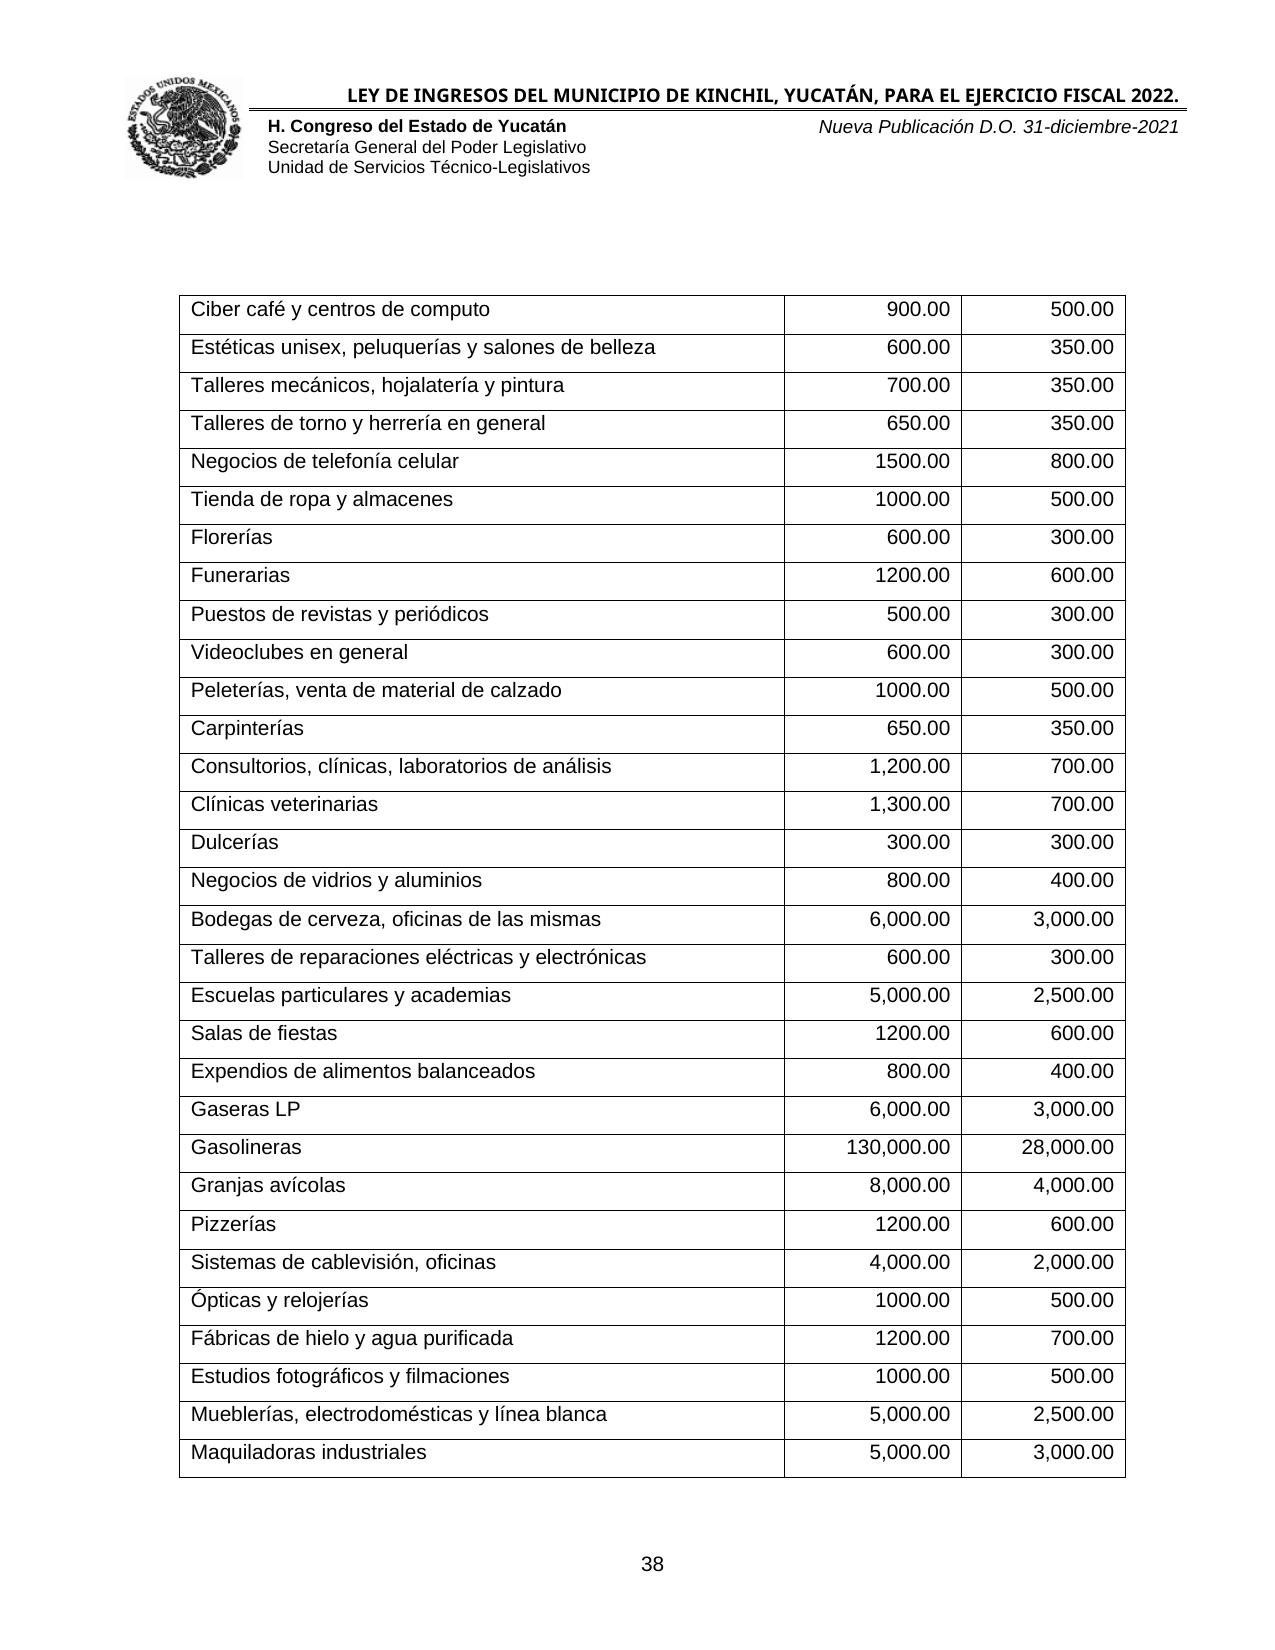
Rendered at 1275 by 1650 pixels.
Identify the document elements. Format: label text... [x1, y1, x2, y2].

table_cell 8,000.00 [785, 1173, 961, 1210]
table_cell 350.00 [962, 411, 1125, 448]
table_cell 350.00 [962, 373, 1125, 410]
table_cell Mueblerías, electrodomésticas y línea blanca [180, 1402, 784, 1439]
table_cell Bodegas de cerveza, oficinas de las mismas [180, 906, 784, 943]
table_cell 1200.00 [785, 1326, 961, 1363]
table_cell 350.00 [962, 335, 1125, 372]
table_cell Talleres de torno y herrería en general [180, 411, 784, 448]
table_cell 400.00 [962, 868, 1125, 905]
table_cell Ópticas y relojerías [180, 1288, 784, 1325]
table_cell 700.00 [962, 792, 1125, 829]
table_cell 300.00 [962, 945, 1125, 982]
table_cell 130,000.00 [785, 1135, 961, 1172]
table_cell 2,500.00 [962, 1402, 1125, 1439]
table_cell 300.00 [962, 525, 1125, 562]
table_cell 300.00 [785, 830, 961, 867]
table_cell 2,000.00 [962, 1250, 1125, 1287]
table_cell 1200.00 [785, 563, 961, 600]
table_cell 4,000.00 [785, 1250, 961, 1287]
table_cell 600.00 [785, 640, 961, 677]
table_cell 600.00 [962, 563, 1125, 600]
table_cell 600.00 [962, 1211, 1125, 1248]
table_cell Escuelas particulares y academias [180, 983, 784, 1020]
table_cell Florerías [180, 525, 784, 562]
table_cell Sistemas de cablevisión, oficinas [180, 1250, 784, 1287]
table_cell Talleres mecánicos, hojalatería y pintura [180, 373, 784, 410]
table_cell 1500.00 [785, 449, 961, 486]
table_cell 3,000.00 [962, 1440, 1125, 1477]
table_cell Videoclubes en general [180, 640, 784, 677]
table_cell 1200.00 [785, 1021, 961, 1058]
table_cell 500.00 [785, 601, 961, 638]
table_cell 600.00 [785, 525, 961, 562]
table_cell 300.00 [962, 601, 1125, 638]
table_cell Consultorios, clínicas, laboratorios de análisis [180, 754, 784, 791]
table_cell 1000.00 [785, 678, 961, 715]
table_cell 500.00 [962, 296, 1125, 333]
table_cell 600.00 [785, 945, 961, 982]
table_cell 800.00 [962, 449, 1125, 486]
table_cell 1,200.00 [785, 754, 961, 791]
table_cell Funerarias [180, 563, 784, 600]
table_cell 1000.00 [785, 487, 961, 524]
table_cell Negocios de telefonía celular [180, 449, 784, 486]
table_cell 2,500.00 [962, 983, 1125, 1020]
table_cell Gaseras LP [180, 1097, 784, 1134]
table_cell Peleterías, venta de material de calzado [180, 678, 784, 715]
table_cell 650.00 [785, 716, 961, 753]
table_cell 800.00 [785, 1059, 961, 1096]
table_cell 800.00 [785, 868, 961, 905]
table_cell 4,000.00 [962, 1173, 1125, 1210]
table_cell Clínicas veterinarias [180, 792, 784, 829]
table_cell 600.00 [962, 1021, 1125, 1058]
table_cell 600.00 [785, 335, 961, 372]
table_cell 300.00 [962, 830, 1125, 867]
table_cell 1000.00 [785, 1288, 961, 1325]
table_cell 650.00 [785, 411, 961, 448]
table_cell 500.00 [962, 487, 1125, 524]
table_cell 700.00 [962, 754, 1125, 791]
table_cell Gasolineras [180, 1135, 784, 1172]
table_cell 700.00 [962, 1326, 1125, 1363]
table_cell 400.00 [962, 1059, 1125, 1096]
table_cell Puestos de revistas y periódicos [180, 601, 784, 638]
table_cell 5,000.00 [785, 1402, 961, 1439]
table_cell Salas de fiestas [180, 1021, 784, 1058]
table_cell 1000.00 [785, 1364, 961, 1401]
table_cell Estudios fotográficos y filmaciones [180, 1364, 784, 1401]
table_cell 500.00 [962, 1288, 1125, 1325]
table_cell Maquiladoras industriales [180, 1440, 784, 1477]
table_cell Negocios de vidrios y aluminios [180, 868, 784, 905]
table_cell Expendios de alimentos balanceados [180, 1059, 784, 1096]
table_cell 5,000.00 [785, 983, 961, 1020]
table_cell 1,300.00 [785, 792, 961, 829]
table_cell 350.00 [962, 716, 1125, 753]
table_cell 6,000.00 [785, 1097, 961, 1134]
table_cell 3,000.00 [962, 906, 1125, 943]
table_cell 700.00 [785, 373, 961, 410]
table_cell Tienda de ropa y almacenes [180, 487, 784, 524]
table_cell Pizzerías [180, 1211, 784, 1248]
table_cell Fábricas de hielo y agua purificada [180, 1326, 784, 1363]
table_cell Dulcerías [180, 830, 784, 867]
table_cell 900.00 [785, 296, 961, 333]
table_cell Ciber café y centros de computo [180, 296, 784, 333]
table_cell 500.00 [962, 1364, 1125, 1401]
table_cell 6,000.00 [785, 906, 961, 943]
table_cell 5,000.00 [785, 1440, 961, 1477]
table_cell 3,000.00 [962, 1097, 1125, 1134]
table_cell Granjas avícolas [180, 1173, 784, 1210]
table_cell Talleres de reparaciones eléctricas y electrónicas [180, 945, 784, 982]
table_cell 500.00 [962, 678, 1125, 715]
table_cell Carpinterías [180, 716, 784, 753]
table_cell Estéticas unisex, peluquerías y salones de belleza [180, 335, 784, 372]
table_cell 300.00 [962, 640, 1125, 677]
table_cell 1200.00 [785, 1211, 961, 1248]
table_cell 28,000.00 [962, 1135, 1125, 1172]
